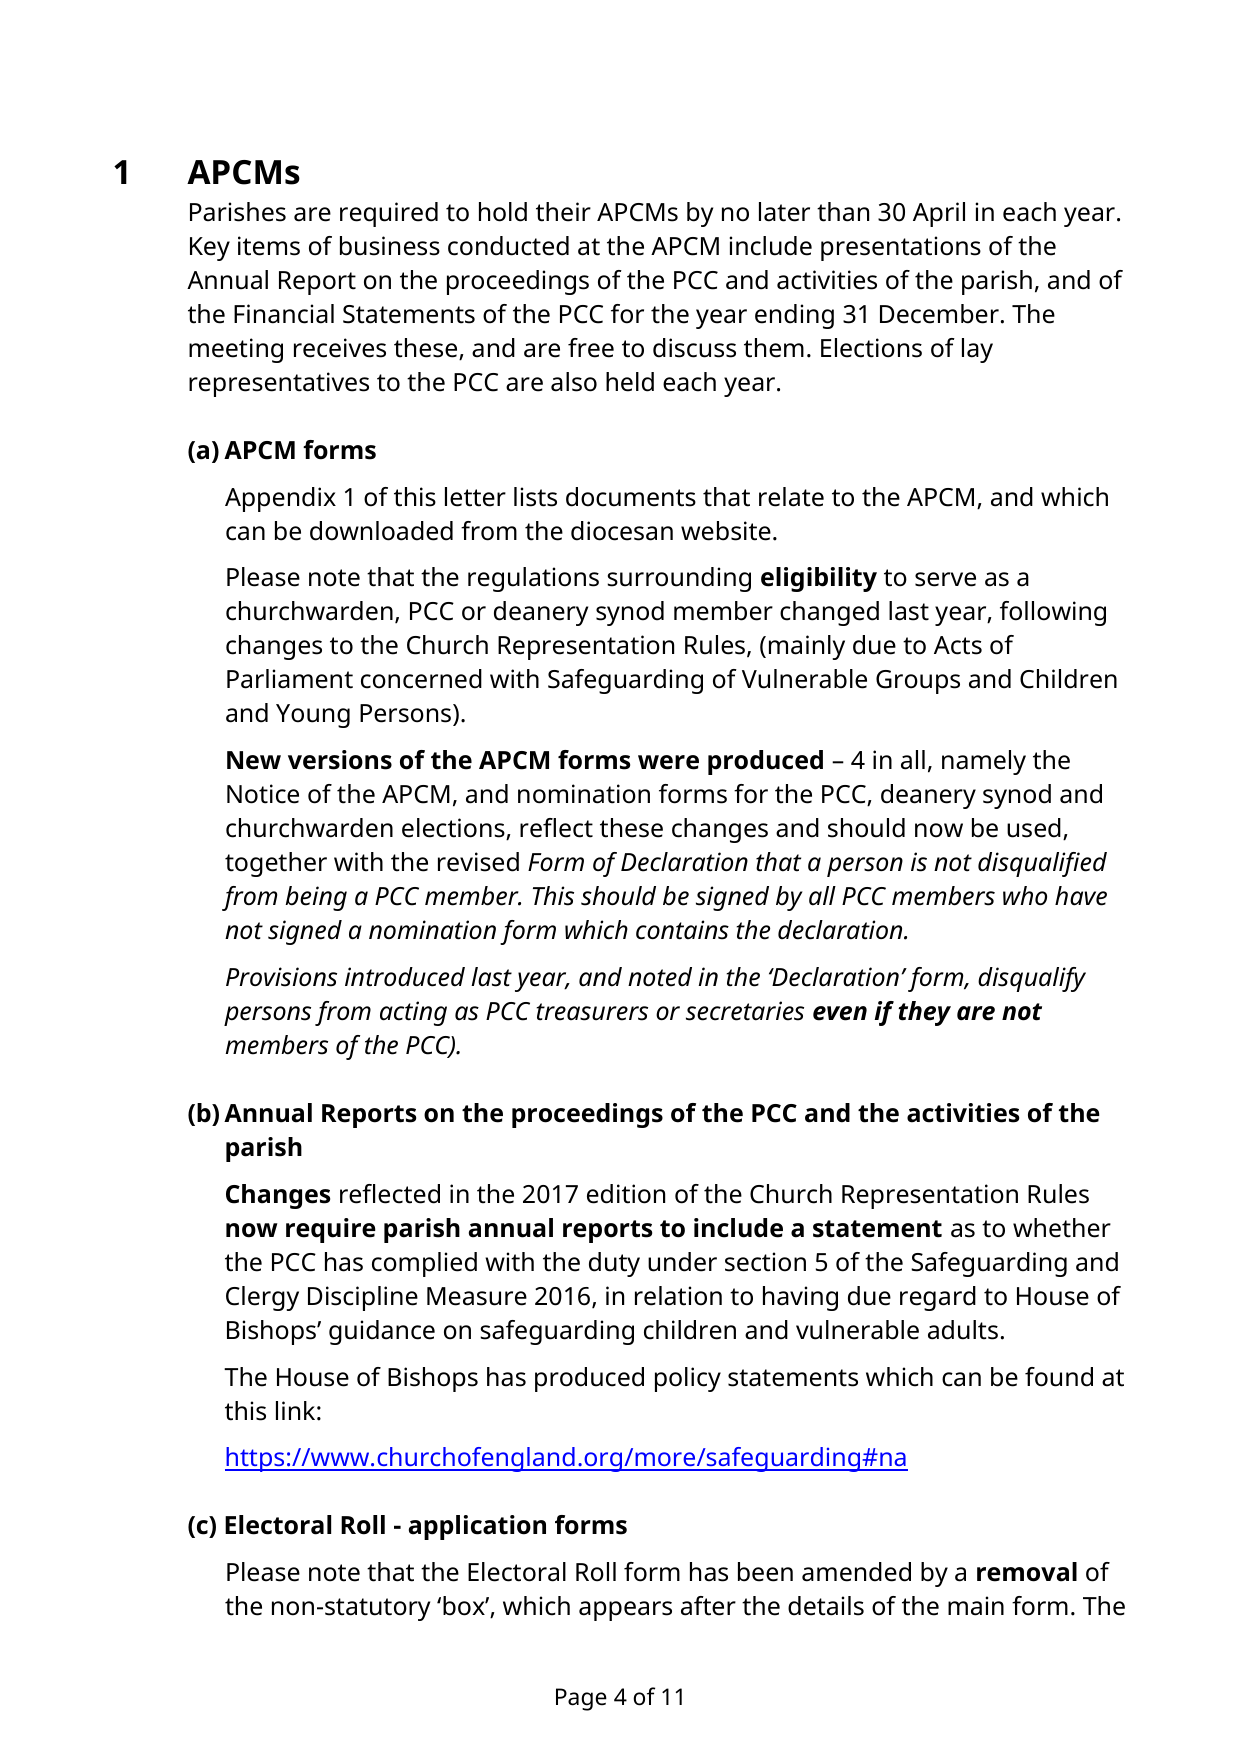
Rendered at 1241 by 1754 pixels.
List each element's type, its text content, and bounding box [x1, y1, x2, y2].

text Changes reflected in the 2017 edition of the Church Representation Rules now require parish annual reports to include a statement as to whether the PCC has complied with the duty under section 5 of the Safeguarding and Clergy Discipline Measure 2016, in relation to having due regard to House of Bishops’ guidance on safeguarding children and vulnerable adults. [224, 1176, 1128, 1347]
text Please note that the regulations surrounding eligibility to serve as a churchwarden, PCC or deanery synod member changed last year, following changes to the Church Representation Rules, (mainly due to Acts of Parliament concerned with Safeguarding of Vulnerable Groups and Children and Young Persons). [225, 560, 1128, 730]
text 1 APCMs [112, 149, 1128, 194]
text Provisions introduced last year, and noted in the ‘Declaration’ form, disqualify persons from acting as PCC treasurers or secretaries even if they are not members of the PCC). [225, 959, 1128, 1062]
text Appendix 1 of this letter lists documents that relate to the APCM, and which can be downloaded from the diocesan website. [225, 479, 1128, 547]
text (c) Electoral Roll - application forms [187, 1508, 1128, 1542]
text New versions of the APCM forms were produced – 4 in all, namely the Notice of the APCM, and nomination forms for the PCC, deanery synod and churchwarden elections, reflect these changes and should now be used, together with the revised Form of Declaration that a person is not disqualified from being a PCC member. This should be signed by all PCC members who have not signed a nomination form which contains the declaration. [225, 743, 1128, 947]
list Annual Reports on the proceedings of the PCC and the activities of the parish [187, 1096, 1128, 1164]
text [225, 1554, 1128, 1623]
list APCM forms [187, 433, 1128, 467]
text The House of Bishops has produced policy statements which can be found at this link: [224, 1359, 1128, 1427]
text Parishes are required to hold their APCMs by no later than 30 April in each year. Key items of business conducted at the APCM include presentations of the Annual Report on the proceedings of the PCC and activities of the parish, and of the Financial Statements of the PCC for the year ending 31 December. The meeting receives these, and are free to discuss them. Elections of lay representatives to the PCC are also held each year. [187, 194, 1128, 399]
text https://www.churchofengland.org/more/safeguarding#na [224, 1440, 1128, 1474]
